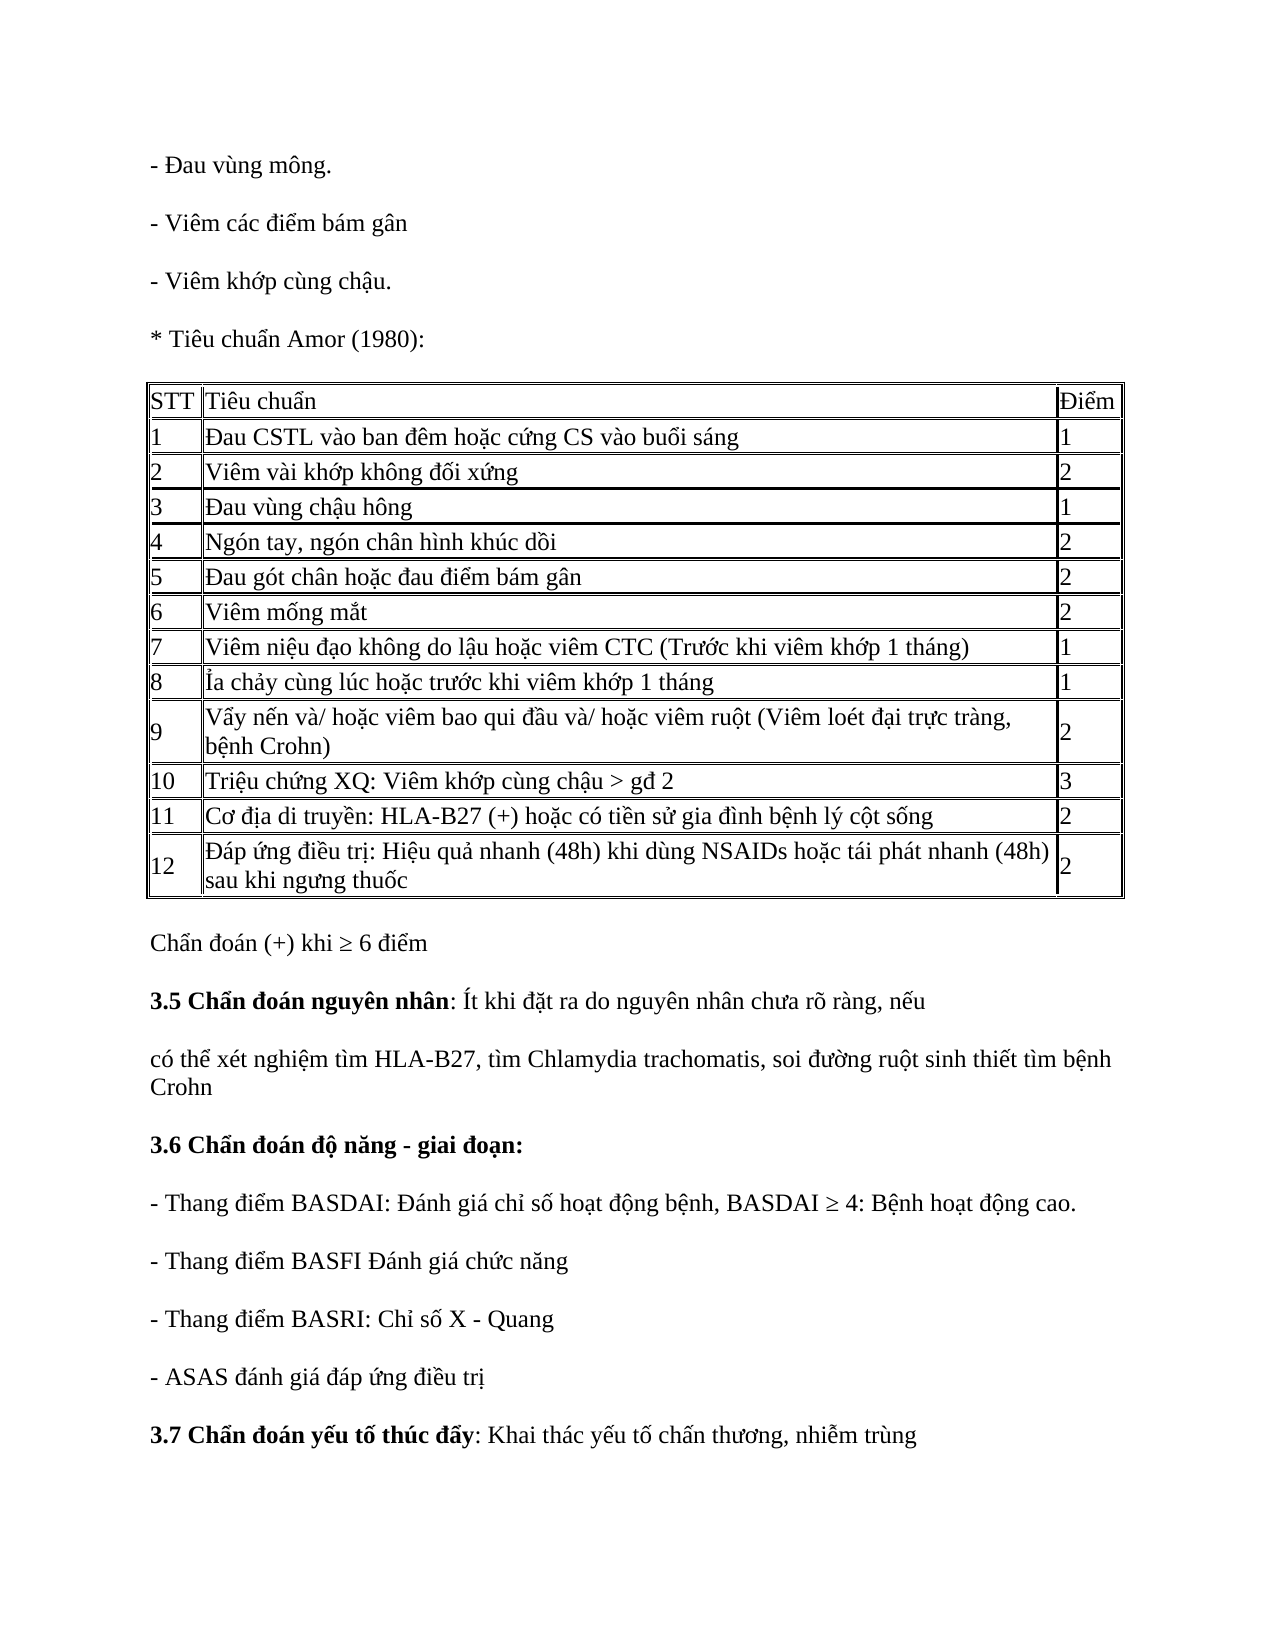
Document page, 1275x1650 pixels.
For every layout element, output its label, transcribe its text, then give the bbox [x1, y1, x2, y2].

table_cell 1 [1059, 663, 1122, 698]
table_cell 7 [150, 628, 201, 662]
table_cell Viêm niệu đạo không do lậu hoặc viêm CTC (Trước khi viêm khớp 1 tháng) [204, 631, 1056, 662]
table_header Điểm [1057, 385, 1121, 417]
table_cell 2 [1057, 698, 1123, 761]
table_cell 5 [150, 557, 201, 592]
table_cell 11 [148, 797, 202, 832]
table_cell 3 [1059, 761, 1122, 797]
table_cell Ỉa chảy cùng lúc hoặc trước khi viêm khớp 1 tháng [204, 666, 1056, 698]
table_cell 2 [1057, 832, 1123, 896]
table_cell 2 [148, 452, 202, 487]
table_cell 1 [1059, 628, 1122, 662]
table_header STT [150, 385, 202, 417]
table_cell Cơ địa di truyền: HLA-B27 (+) hoặc có tiền sử gia đình bệnh lý cột sống [204, 800, 1056, 832]
text 3.7 Chẩn đoán yếu tố thúc đẩy: Khai thác yếu tố chấn thương, nhiễm trùng [150, 1420, 1125, 1449]
table_cell Đáp ứng điều trị: Hiệu quả nhanh (48h) khi dùng NSAIDs hoặc tái phát nhanh (48h) sau khi ngưng thuốc [203, 835, 1057, 896]
table_cell 3 [150, 487, 201, 522]
table_cell 2 [1057, 452, 1123, 487]
table_cell Đau vùng chậu hông [204, 490, 1056, 522]
table_cell Đau CSTL vào ban đêm hoặc cứng CS vào buổi sáng [204, 420, 1056, 452]
text - Thang điểm BASRI: Chỉ số X - Quang [150, 1304, 1125, 1333]
table_cell 6 [150, 592, 201, 627]
text - ASAS đánh giá đáp ứng điều trị [150, 1362, 1125, 1391]
text - Viêm khớp cùng chậu. [150, 266, 1125, 294]
table_cell Viêm vài khớp không đối xứng [204, 455, 1056, 487]
text - Thang điểm BASDAI: Đánh giá chỉ số hoạt động bệnh, BASDAI ≥ 4: Bệnh hoạt động cao. [150, 1188, 1125, 1217]
text * Tiêu chuẩn Amor (1980): [150, 324, 1125, 352]
text 3.5 Chẩn đoán nguyên nhân: Ít khi đặt ra do nguyên nhân chưa rõ ràng, nếu [150, 986, 1125, 1014]
text có thể xét nghiệm tìm HLA-B27, tìm Chlamydia trachomatis, soi đường ruột sinh thiết tìm bệnh Crohn [150, 1044, 1125, 1101]
table_cell Triệu chứng XQ: Viêm khớp cùng chậu > gđ 2 [204, 765, 1056, 797]
table_cell 1 [1057, 417, 1123, 452]
table_cell 1 [1059, 487, 1121, 522]
table_cell 2 [1059, 522, 1121, 557]
table_cell Đau gót chân hoặc đau điểm bám gân [204, 561, 1056, 592]
text Chẩn đoán (+) khi ≥ 6 điểm [150, 928, 1125, 957]
text - Thang điểm BASFI Đánh giá chức năng [150, 1246, 1125, 1275]
table_cell 10 [150, 761, 201, 797]
table_cell 1 [148, 417, 202, 452]
text - Viêm các điểm bám gân [150, 208, 1125, 237]
table_cell 8 [150, 663, 201, 698]
table_cell 4 [150, 522, 201, 557]
table_cell 12 [148, 832, 202, 896]
table_cell Viêm mống mắt [204, 596, 1056, 627]
table_cell 2 [1059, 557, 1122, 592]
table_cell 2 [1057, 797, 1123, 832]
text 3.6 Chẩn đoán độ năng - giai đoạn: [150, 1130, 1125, 1159]
table_cell 9 [148, 698, 202, 761]
text - Đau vùng mông. [150, 150, 1125, 179]
table_cell 2 [1059, 592, 1122, 627]
table_cell Ngón tay, ngón chân hình khúc dồi [204, 525, 1056, 557]
table_cell Vẩy nến và/ hoặc viêm bao qui đầu và/ hoặc viêm ruột (Viêm loét đại trực tràng, bệnh Crohn) [204, 701, 1056, 761]
table_header Tiêu chuẩn [203, 383, 1057, 417]
